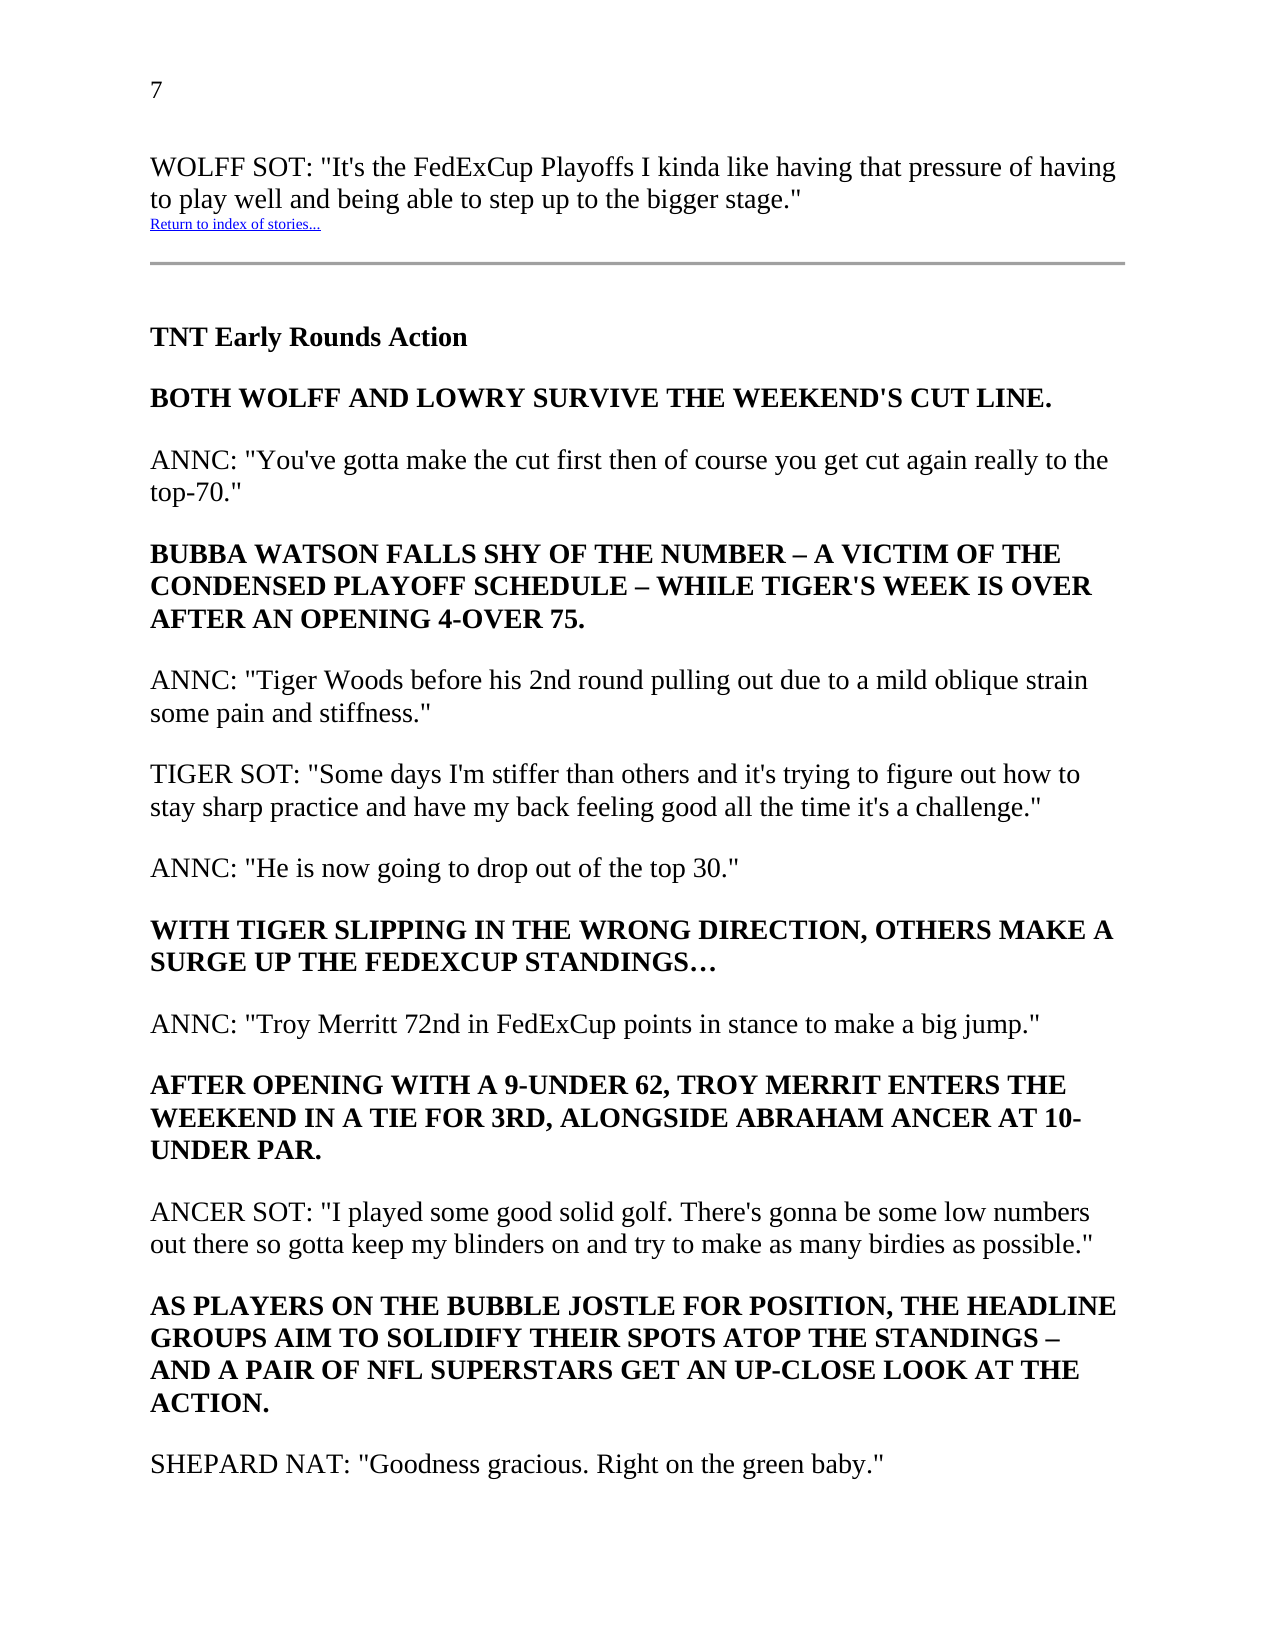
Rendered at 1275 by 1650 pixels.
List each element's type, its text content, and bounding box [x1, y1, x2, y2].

text WITH TIGER SLIPPING IN THE WRONG DIRECTION, OTHERS MAKE A SURGE UP THE FEDEXCUP STANDINGS… [150, 913, 1125, 977]
text BOTH WOLFF AND LOWRY SURVIVE THE WEEKEND'S CUT LINE. [150, 381, 1125, 414]
text AS PLAYERS ON THE BUBBLE JOSTLE FOR POSITION, THE HEADLINE GROUPS AIM TO SOLIDIFY THEIR SPOTS ATOP THE STANDINGS – AND A PAIR OF NFL SUPERSTARS GET AN UP-CLOSE LOOK AT THE ACTION. [150, 1288, 1125, 1418]
text TIGER SOT: "Some days I'm stiffer than others and it's trying to figure out how to stay sharp practice and have my back feeling good all the time it's a challenge." [150, 757, 1125, 822]
text BUBBA WATSON FALLS SHY OF THE NUMBER – A VICTIM OF THE CONDENSED PLAYOFF SCHEDULE – WHILE TIGER'S WEEK IS OVER AFTER AN OPENING 4-OVER 75. [150, 537, 1125, 634]
text AFTER OPENING WITH A 9-UNDER 62, TROY MERRIT ENTERS THE WEEKEND IN A TIE FOR 3RD, ALONGSIDE ABRAHAM ANCER AT 10-UNDER PAR. [150, 1068, 1125, 1165]
text SHEPARD NAT: "Goodness gracious. Right on the green baby." [150, 1447, 1125, 1480]
text ANCER SOT: "I played some good solid golf. There's gonna be some low numbers out there so gotta keep my blinders on and try to make as many birdies as possible." [150, 1194, 1125, 1259]
text ANNC: "He is now going to drop out of the top 30." [150, 851, 1125, 883]
text ANNC: "You've gotta make the cut first then of course you get cut again really to the top-70." [150, 443, 1125, 508]
text ANNC: "Troy Merritt 72nd in FedExCup points in stance to make a big jump." [150, 1007, 1125, 1039]
text ANNC: "Tiger Woods before his 2nd round pulling out due to a mild oblique strain some pain and stiffness." [150, 663, 1125, 728]
text WOLFF SOT: "It's the FedExCup Playoffs I kinda like having that pressure of having to play well and being able to step up to the bigger stage." Return to index of stories... [150, 150, 1125, 233]
text TNT Early Rounds Action [150, 320, 1125, 352]
